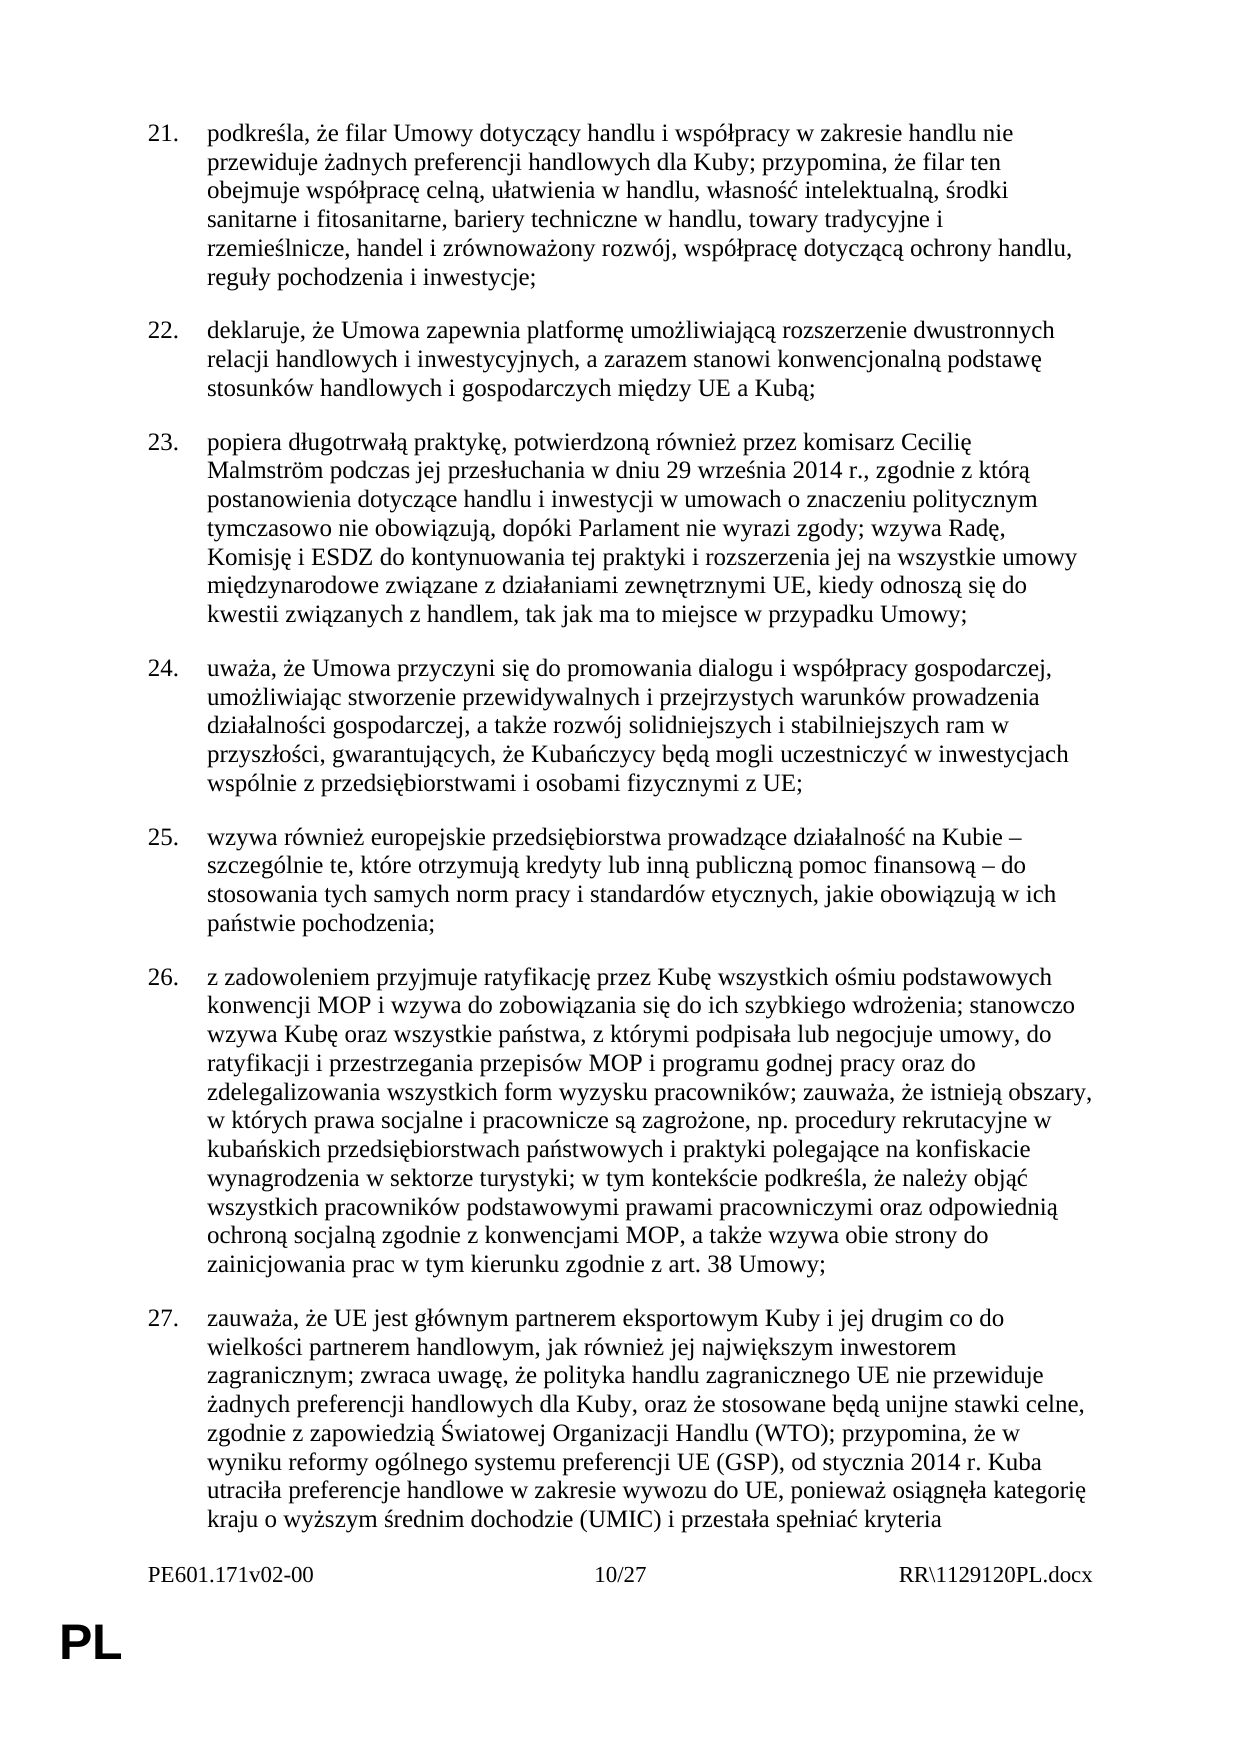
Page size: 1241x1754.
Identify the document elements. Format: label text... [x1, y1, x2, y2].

text 25. wzywa również europejskie przedsiębiorstwa prowadzące działalność na Kubie – szczególnie te, które otrzymują kredyty lub inną publiczną pomoc finansową – do stosowania tych samych norm pracy i standardów etycznych, jakie obowiązują w ich państwie pochodzenia; [148, 822, 1092, 937]
text 21. podkreśla, że filar Umowy dotyczący handlu i współpracy w zakresie handlu nie przewiduje żadnych preferencji handlowych dla Kuby; przypomina, że filar ten obejmuje współpracę celną, ułatwienia w handlu, własność intelektualną, środki sanitarne i fitosanitarne, bariery techniczne w handlu, towary tradycyjne i rzemieślnicze, handel i zrównoważony rozwój, współpracę dotyczącą ochrony handlu, reguły pochodzenia i inwestycje; [148, 118, 1092, 291]
text 23. popiera długotrwałą praktykę, potwierdzoną również przez komisarz Cecilię Malmström podczas jej przesłuchania w dniu 29 września 2014 r., zgodnie z którą postanowienia dotyczące handlu i inwestycji w umowach o znaczeniu politycznym tymczasowo nie obowiązują, dopóki Parlament nie wyrazi zgody; wzywa Radę, Komisję i ESDZ do kontynuowania tej praktyki i rozszerzenia jej na wszystkie umowy międzynarodowe związane z działaniami zewnętrznymi UE, kiedy odnoszą się do kwestii związanych z handlem, tak jak ma to miejsce w przypadku Umowy; [148, 427, 1092, 628]
text 22. deklaruje, że Umowa zapewnia platformę umożliwiającą rozszerzenie dwustronnych relacji handlowych i inwestycyjnych, a zarazem stanowi konwencjonalną podstawę stosunków handlowych i gospodarczych między UE a Kubą; [148, 316, 1092, 402]
text 24. uważa, że Umowa przyczyni się do promowania dialogu i współpracy gospodarczej, umożliwiając stworzenie przewidywalnych i przejrzystych warunków prowadzenia działalności gospodarczej, a także rozwój solidniejszych i stabilniejszych ram w przyszłości, gwarantujących, że Kubańczycy będą mogli uczestniczyć w inwestycjach wspólnie z przedsiębiorstwami i osobami fizycznymi z UE; [148, 653, 1092, 797]
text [148, 1303, 1092, 1533]
text 26. z zadowoleniem przyjmuje ratyfikację przez Kubę wszystkich ośmiu podstawowych konwencji MOP i wzywa do zobowiązania się do ich szybkiego wdrożenia; stanowczo wzywa Kubę oraz wszystkie państwa, z którymi podpisała lub negocjuje umowy, do ratyfikacji i przestrzegania przepisów MOP i programu godnej pracy oraz do zdelegalizowania wszystkich form wyzysku pracowników; zauważa, że istnieją obszary, w których prawa socjalne i pracownicze są zagrożone, np. procedury rekrutacyjne w kubańskich przedsiębiorstwach państwowych i praktyki polegające na konfiskacie wynagrodzenia w sektorze turystyki; w tym kontekście podkreśla, że należy objąć wszystkich pracowników podstawowymi prawami pracowniczymi oraz odpowiednią ochroną socjalną zgodnie z konwencjami MOP, a także wzywa obie strony do zainicjowania prac w tym kierunku zgodnie z art. 38 Umowy; [148, 962, 1092, 1278]
